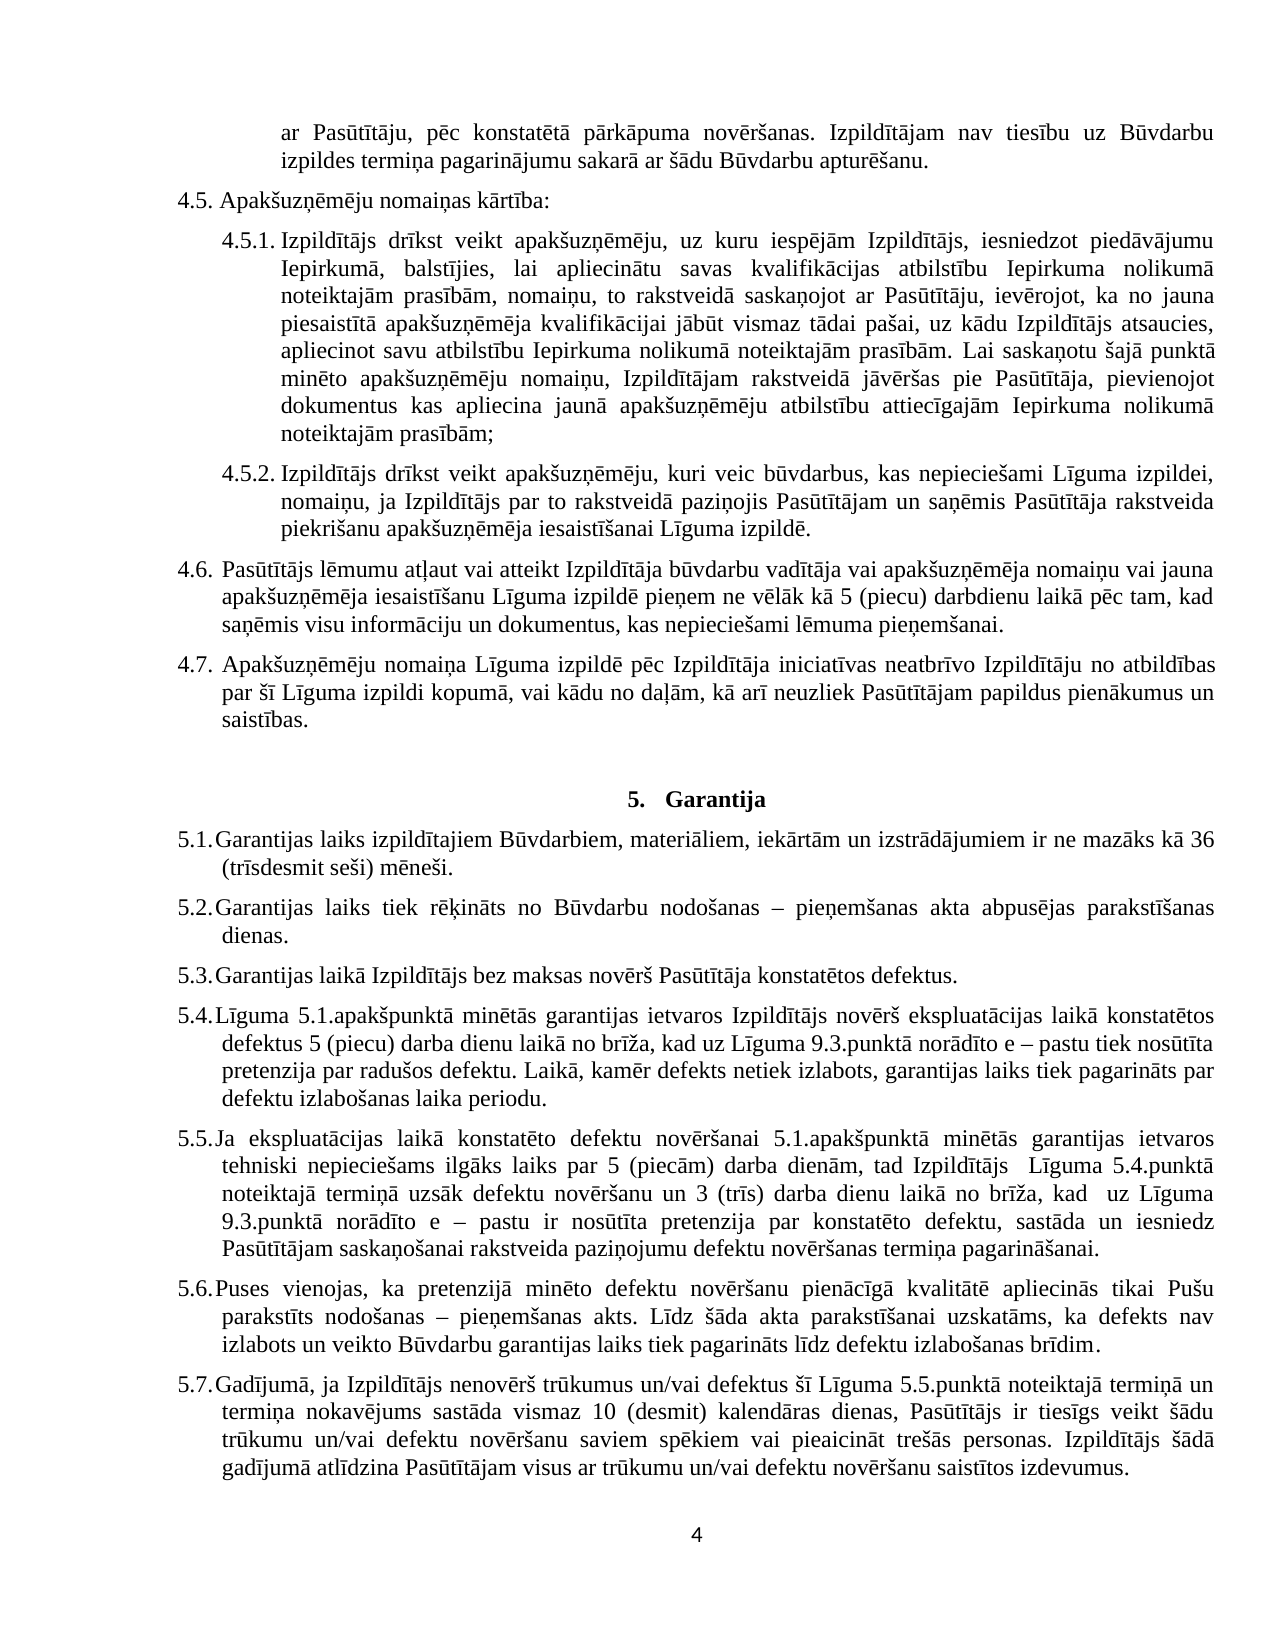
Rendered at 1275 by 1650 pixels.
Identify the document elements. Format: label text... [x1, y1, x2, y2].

text 4.7. Apakšuzņēmēju nomaiņa Līguma izpildē pēc Izpildītāja iniciatīvas neatbrīvo Izpildītāju no atbildības par šī Līguma izpildi kopumā, vai kādu no daļām, kā arī neuzliek Pasūtītājam papildus pienākumus un saistības. [177, 650, 1216, 733]
list Garantija [177, 785, 1216, 813]
list Līguma 5.1.apakšpunktā minētās garantijas ietvaros Izpildītājs novērš ekspluatācijas laikā konstatētos defektus 5 (piecu) darba dienu laikā no brīža, kad uz Līguma 9.3.punktā norādīto e – pastu tiek nosūtīta pretenzija par radušos defektu. Laikā, kamēr defekts netiek izlabots, garantijas laiks tiek pagarināts par defektu izlabošanas laika periodu. [177, 1001, 1216, 1111]
text 4.5. Apakšuzņēmēju nomaiņas kārtība: [177, 186, 1216, 213]
list Puses vienojas, ka pretenzijā minēto defektu novēršanu pienācīgā kvalitātē apliecinās tikai Pušu parakstīts nodošanas – pieņemšanas akts. Līdz šāda akta parakstīšanai uzskatāms, ka defekts nav izlabots un veikto Būvdarbu garantijas laiks tiek pagarināts līdz defektu izlabošanas brīdim. [177, 1274, 1216, 1357]
list Garantijas laiks izpildītajiem Būvdarbiem, materiāliem, iekārtām un izstrādājumiem ir ne mazāks kā 36 (trīsdesmit seši) mēneši. [177, 825, 1216, 881]
list Gadījumā, ja Izpildītājs nenovērš trūkumus un/vai defektus šī Līguma 5.5.punktā noteiktajā termiņā un termiņa nokavējums sastāda vismaz 10 (desmit) kalendāras dienas, Pasūtītājs ir tiesīgs veikt šādu trūkumu un/vai defektu novēršanu saviem spēkiem vai pieaicināt trešās personas. Izpildītājs šādā gadījumā atlīdzina Pasūtītājam visus ar trūkumu un/vai defektu novēršanu saistītos izdevumus. [177, 1370, 1216, 1480]
text 4.5.2. Izpildītājs drīkst veikt apakšuzņēmēju, kuri veic būvdarbus, kas nepieciešami Līguma izpildei, nomaiņu, ja Izpildītājs par to rakstveidā paziņojis Pasūtītājam un saņēmis Pasūtītāja rakstveida piekrišanu apakšuzņēmēja iesaistīšanai Līguma izpildē. [222, 459, 1216, 542]
text 4.5.1. Izpildītājs drīkst veikt apakšuzņēmēju, uz kuru iespējām Izpildītājs, iesniedzot piedāvājumu Iepirkumā, balstījies, lai apliecinātu savas kvalifikācijas atbilstību Iepirkuma nolikumā noteiktajām prasībām, nomaiņu, to rakstveidā saskaņojot ar Pasūtītāju, ievērojot, ka no jauna piesaistītā apakšuzņēmēja kvalifikācijai jābūt vismaz tādai pašai, uz kādu Izpildītājs atsaucies, apliecinot savu atbilstību Iepirkuma nolikumā noteiktajām prasībām. Lai saskaņotu šajā punktā minēto apakšuzņēmēju nomaiņu, Izpildītājam rakstveidā jāvēršas pie Pasūtītāja, pievienojot dokumentus kas apliecina jaunā apakšuzņēmēju atbilstību attiecīgajām Iepirkuma nolikumā noteiktajām prasībām; [222, 226, 1216, 447]
text 4.6. Pasūtītājs lēmumu atļaut vai atteikt Izpildītāja būvdarbu vadītāja vai apakšuzņēmēja nomaiņu vai jauna apakšuzņēmēja iesaistīšanu Līguma izpildē pieņem ne vēlāk kā 5 (piecu) darbdienu laikā pēc tam, kad saņēmis visu informāciju un dokumentus, kas nepieciešami lēmuma pieņemšanai. [177, 554, 1216, 637]
list Garantijas laiks tiek rēķināts no Būvdarbu nodošanas – pieņemšanas akta abpusējas parakstīšanas dienas. [177, 893, 1216, 948]
list Ja ekspluatācijas laikā konstatēto defektu novēršanai 5.1.apakšpunktā minētās garantijas ietvaros tehniski nepieciešams ilgāks laiks par 5 (piecām) darba dienām, tad Izpildītājs Līguma 5.4.punktā noteiktajā termiņā uzsāk defektu novēršanu un 3 (trīs) darba dienu laikā no brīža, kad uz Līguma 9.3.punktā norādīto e – pastu ir nosūtīta pretenzija par konstatēto defektu, sastāda un iesniedz Pasūtītājam saskaņošanai rakstveida paziņojumu defektu novēršanas termiņa pagarināšanai. [177, 1124, 1216, 1262]
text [222, 118, 1216, 173]
list Garantijas laikā Izpildītājs bez maksas novērš Pasūtītāja konstatētos defektus. [177, 961, 1216, 988]
